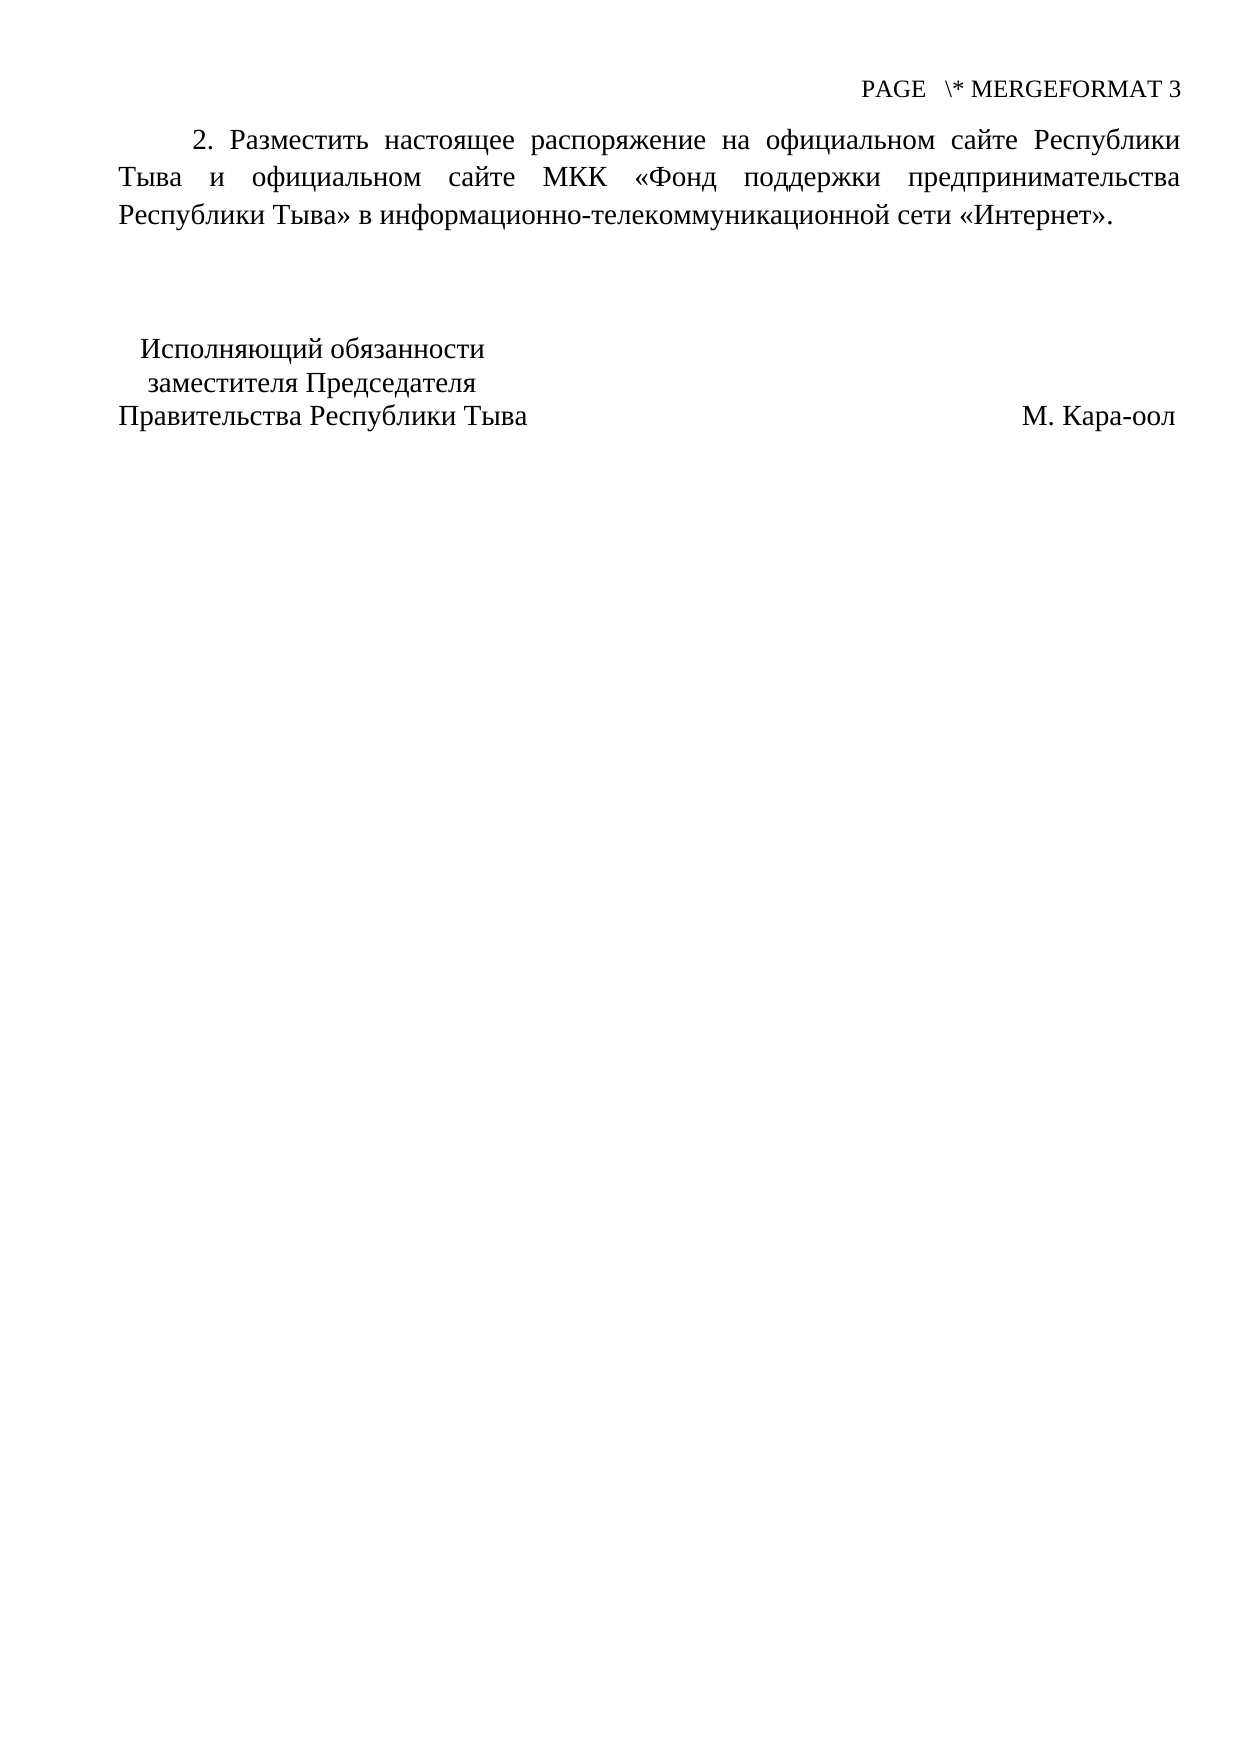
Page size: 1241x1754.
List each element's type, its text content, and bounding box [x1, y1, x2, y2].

text 2. Разместить настоящее распоряжение на официальном сайте Республики Тыва и официальном сайте МКК «Фонд поддержки предпринимательства Республики Тыва» в информационно-телекоммуникационной сети «Интернет». [118, 118, 1181, 231]
text Исполняющий обязанности [118, 331, 1181, 365]
text заместителя Председателя [118, 365, 1181, 398]
text Правительства Республики Тыва М. Кара-оол [118, 398, 1181, 432]
